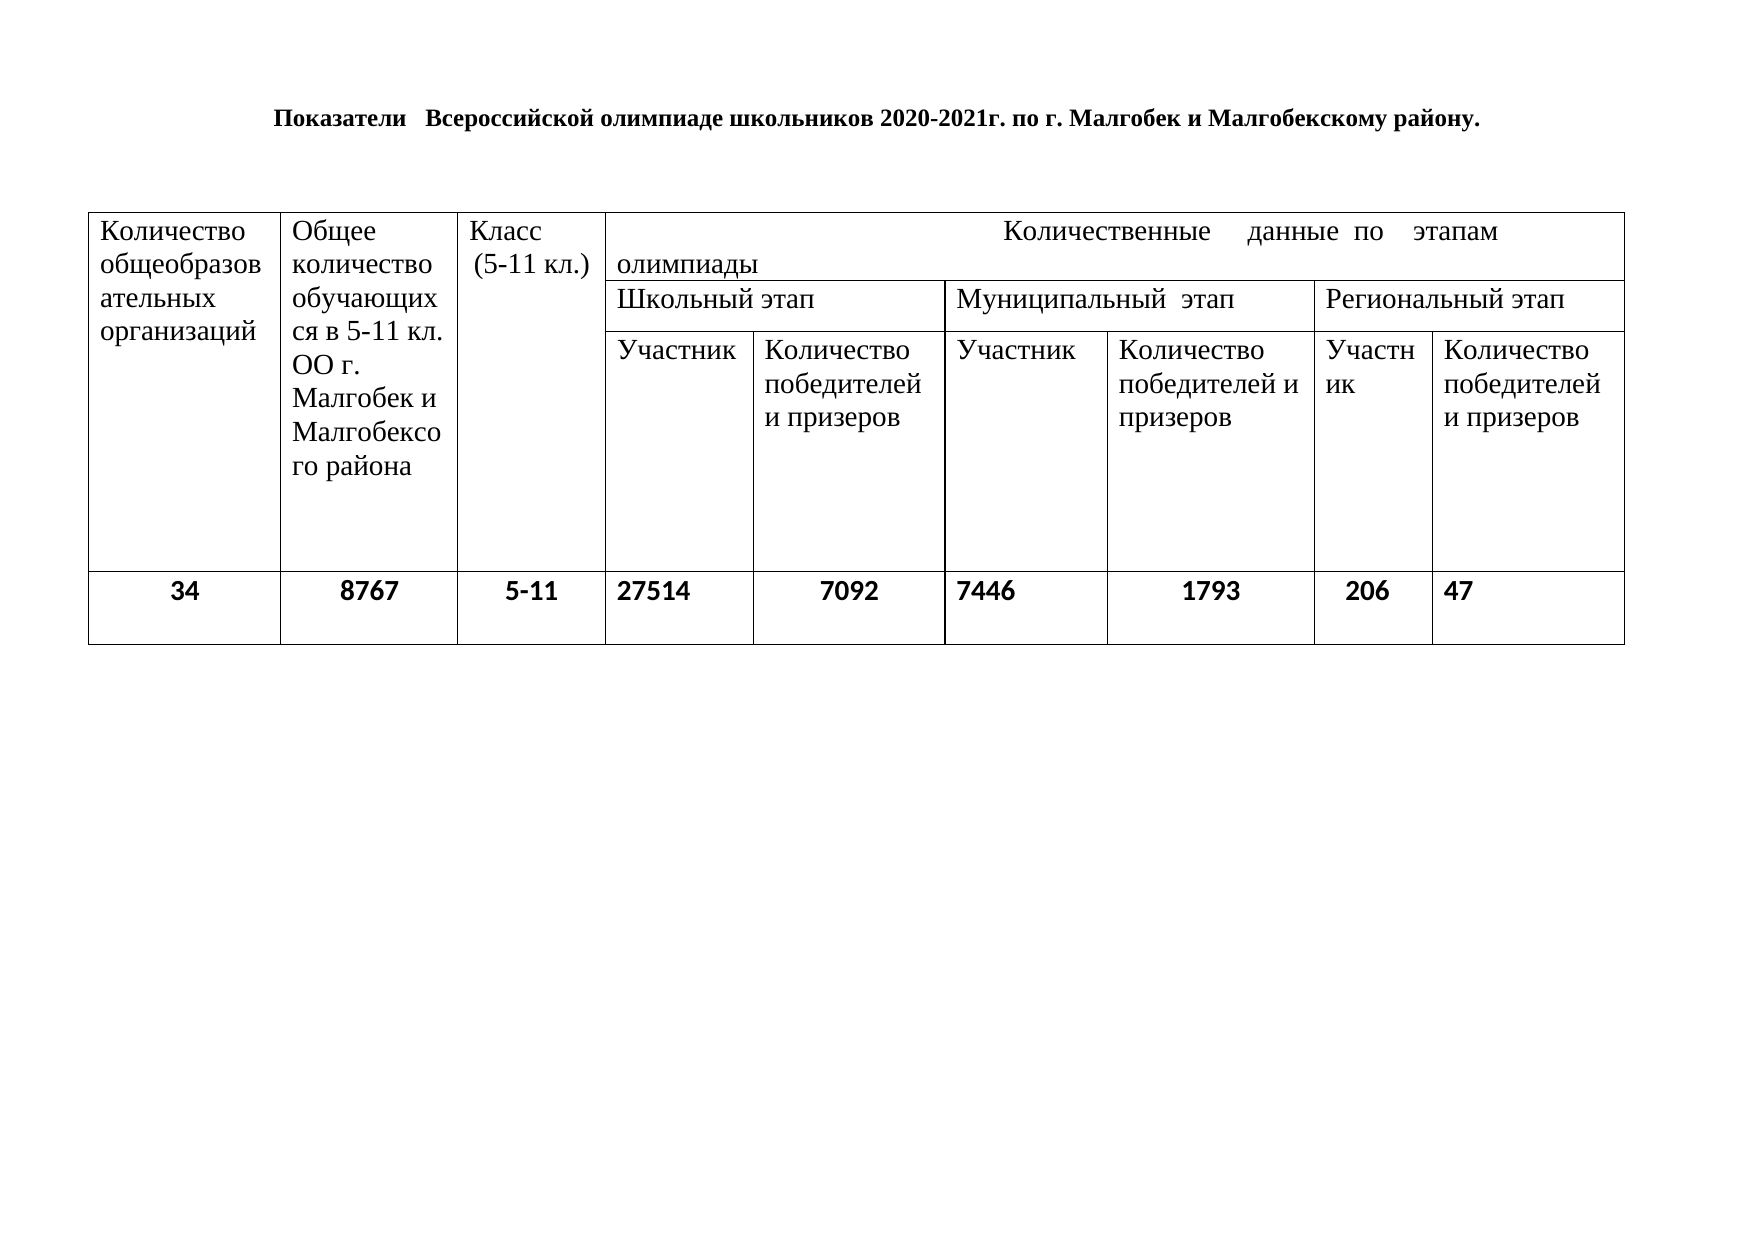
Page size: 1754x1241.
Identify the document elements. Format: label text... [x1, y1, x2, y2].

table_cell Количество победителей и призеров [754, 332, 944, 571]
table_cell Школьный этап [606, 281, 944, 331]
table_cell Количество победителей и призеров [1433, 332, 1624, 571]
table_header Общее количество обучающихся в 5-11 кл. ОО г. Малгобек и Малгобексого района [281, 213, 457, 571]
table_cell Количество победителей и призеров [1108, 332, 1314, 571]
table_header Класс (5-11 кл.) [458, 213, 605, 571]
table_cell 206 [1315, 572, 1432, 643]
table_cell 8767 [281, 572, 457, 643]
text Показатели Всероссийской олимпиаде школьников 2020-2021г. по г. Малгобек и Малгобекскому району. [118, 103, 1636, 132]
table_cell Региональный этап [1315, 281, 1624, 331]
table_cell Муниципальный этап [946, 281, 1314, 331]
table_cell Участник [1315, 332, 1432, 571]
table_cell 5-11 [458, 572, 605, 643]
table_header Количественные данные по этапам олимпиады [606, 213, 1624, 280]
table_cell 7446 [946, 572, 1107, 643]
table_cell 47 [1433, 572, 1624, 643]
table_cell Участник [946, 332, 1107, 571]
table_header Количество общеобразовательных организаций [89, 213, 280, 571]
table_cell 1793 [1108, 572, 1314, 643]
table_cell Участник [606, 332, 753, 571]
table_cell 34 [89, 572, 280, 643]
table_cell 27514 [606, 572, 753, 643]
table_cell 7092 [754, 572, 944, 643]
